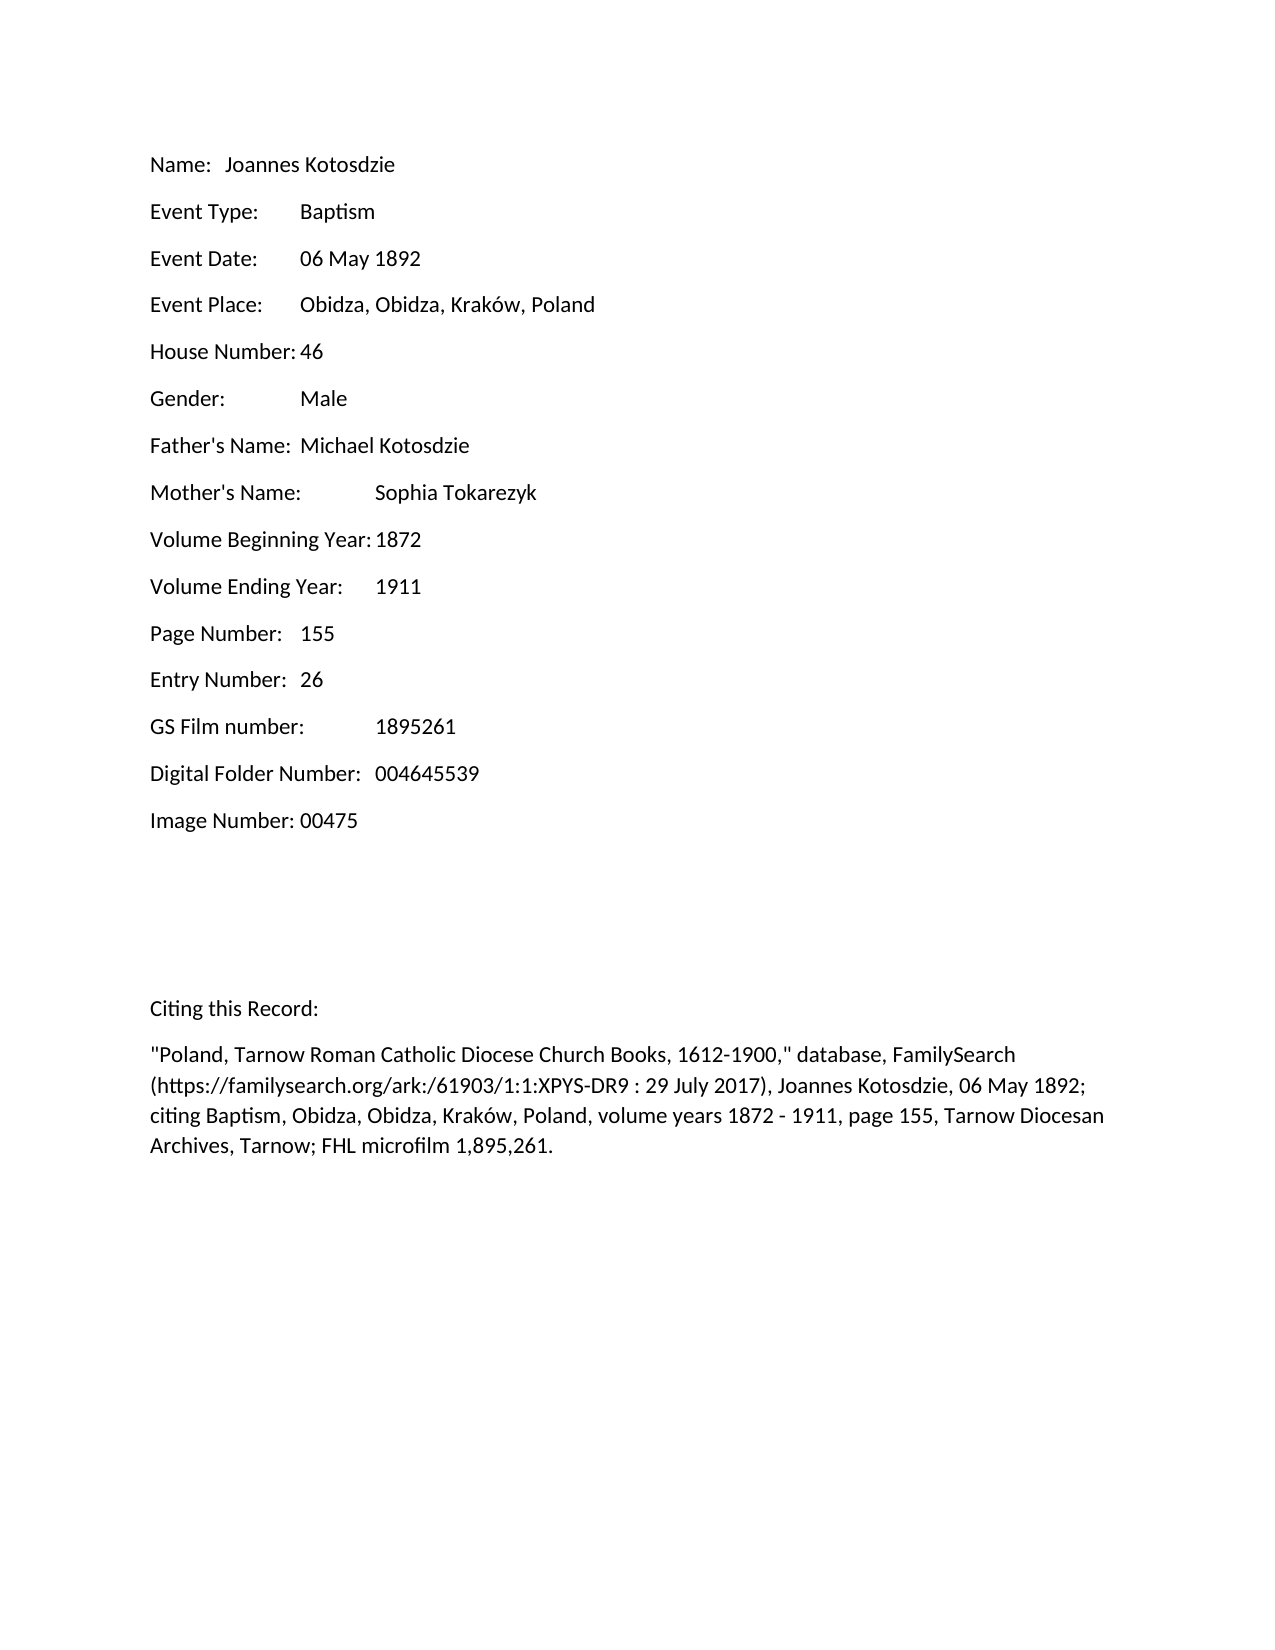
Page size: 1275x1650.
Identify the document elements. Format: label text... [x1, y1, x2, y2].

text Event Date: 06 May 1892 [150, 244, 1125, 272]
text Page Number: 155 [150, 619, 1125, 647]
text Event Place: Obidza, Obidza, Kraków, Poland [150, 291, 1125, 319]
text Digital Folder Number: 004645539 [150, 759, 1125, 787]
text Gender: Male [150, 384, 1125, 412]
text Image Number: 00475 [150, 806, 1125, 834]
text House Number: 46 [150, 337, 1125, 366]
text Event Type: Baptism [150, 197, 1125, 225]
text Name: Joannes Kotosdzie [150, 150, 1125, 178]
text Citing this Record: [150, 994, 1125, 1022]
text Entry Number: 26 [150, 666, 1125, 694]
text Volume Ending Year: 1911 [150, 572, 1125, 600]
text Mother's Name: Sophia Tokarezyk [150, 478, 1125, 506]
text GS Film number: 1895261 [150, 712, 1125, 741]
text Father's Name: Michael Kotosdzie [150, 431, 1125, 459]
text "Poland, Tarnow Roman Catholic Diocese Church Books, 1612-1900," database, FamilySearch (https://familysearch.org/ark:/61903/1:1:XPYS-DR9 : 29 July 2017), Joannes Kotosdzie, 06 May 1892; citing Baptism, Obidza, Obidza, Kraków, Poland, volume years 1872 - 1911, page 155, Tarnow Diocesan Archives, Tarnow; FHL microfilm 1,895,261. [150, 1041, 1125, 1159]
text Volume Beginning Year: 1872 [150, 525, 1125, 553]
